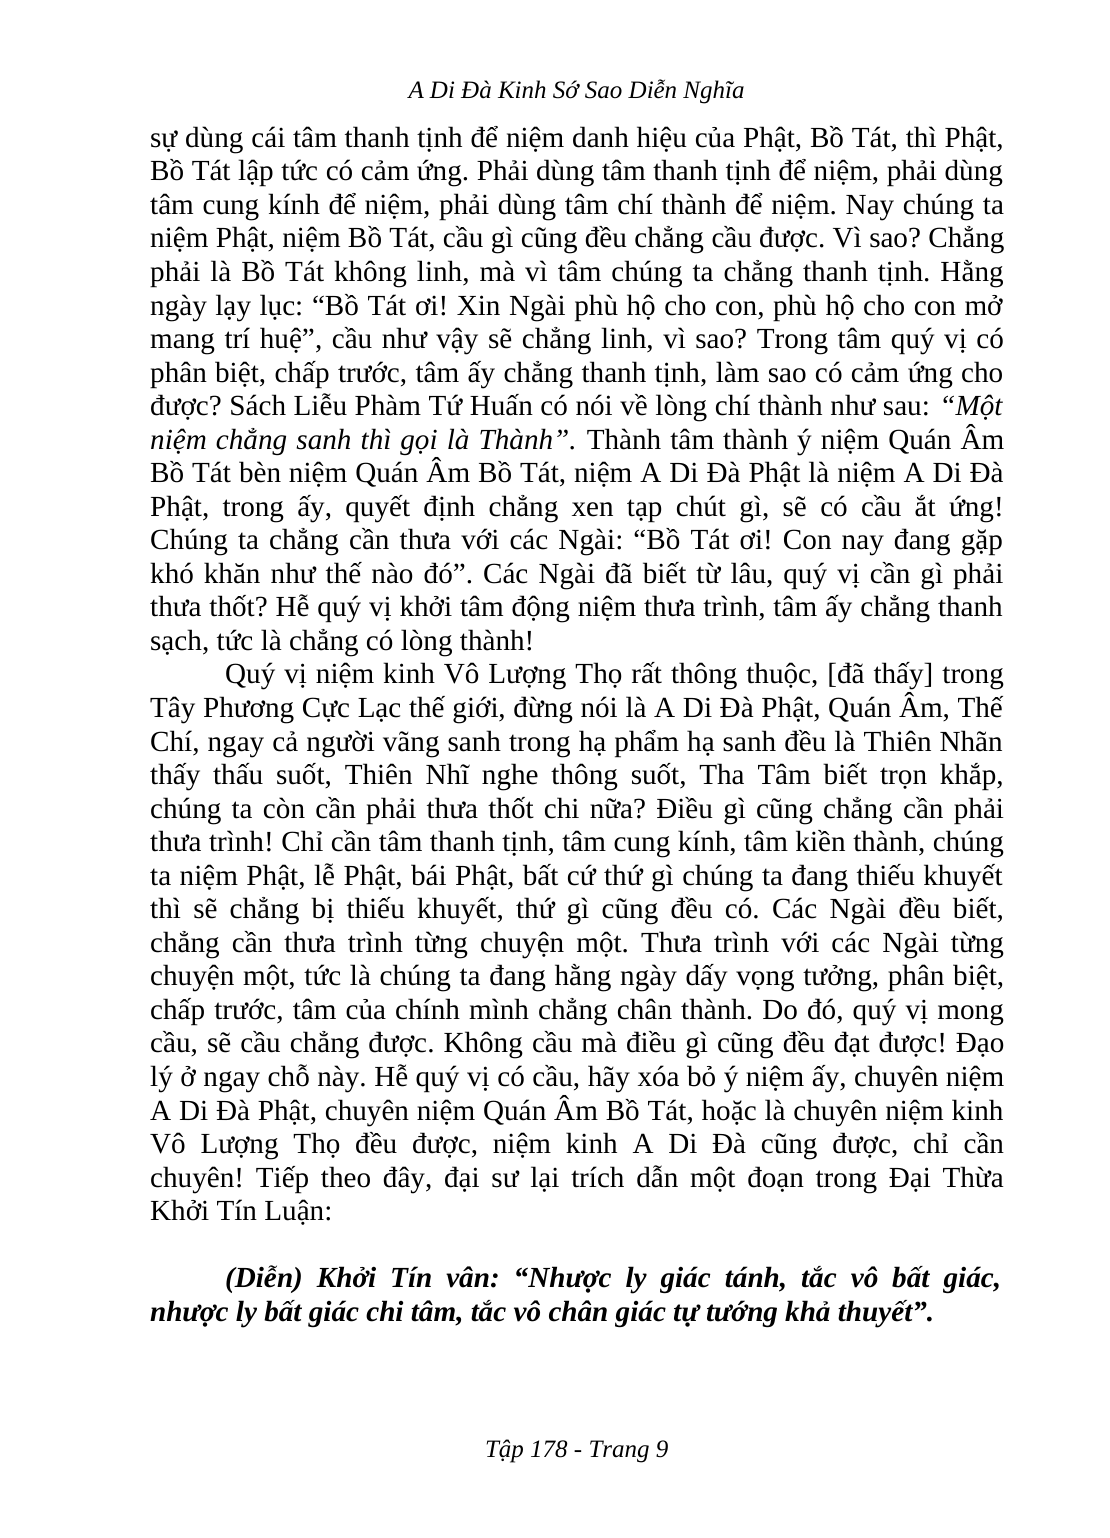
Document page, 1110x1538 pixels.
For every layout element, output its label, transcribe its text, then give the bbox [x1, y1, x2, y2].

text Quý vị niệm kinh Vô Lượng Thọ rất thông thuộc, [đã thấy] trong Tây Phương Cực Lạc thế giới, đừng nói là A Di Đà Phật, Quán Âm, Thế Chí, ngay cả người vãng sanh trong hạ phẩm hạ sanh đều là Thiên Nhãn thấy thấu suốt, Thiên Nhĩ nghe thông suốt, Tha Tâm biết trọn khắp, chúng ta còn cần phải thưa thốt chi nữa? Điều gì cũng chẳng cần phải thưa trình! Chỉ cần tâm thanh tịnh, tâm cung kính, tâm kiền thành, chúng ta niệm Phật, lễ Phật, bái Phật, bất cứ thứ gì chúng ta đang thiếu khuyết thì sẽ chẳng bị thiếu khuyết, thứ gì cũng đều có. Các Ngài đều biết, chẳng cần thưa trình từng chuyện một. Thưa trình với các Ngài từng chuyện một, tức là chúng ta đang hằng ngày dấy vọng tưởng, phân biệt, chấp trước, tâm của chính mình chẳng chân thành. Do đó, quý vị mong cầu, sẽ cầu chẳng được. Không cầu mà điều gì cũng đều đạt được! Đạo lý ở ngay chỗ này. Hễ quý vị có cầu, hãy xóa bỏ ý niệm ấy, chuyên niệm A Di Đà Phật, chuyên niệm Quán Âm Bồ Tát, hoặc là chuyên niệm kinh Vô Lượng Thọ đều được, niệm kinh A Di Đà cũng được, chỉ cần chuyên! Tiếp theo đây, đại sư lại trích dẫn một đoạn trong Đại Thừa Khởi Tín Luận: [150, 657, 1005, 1227]
text (Diễn) Khởi Tín vân: “Nhược ly giác tánh, tắc vô bất giác, nhược ly bất giác chi tâm, tắc vô chân giác tự tướng khả thuyết”. [150, 1260, 1005, 1327]
